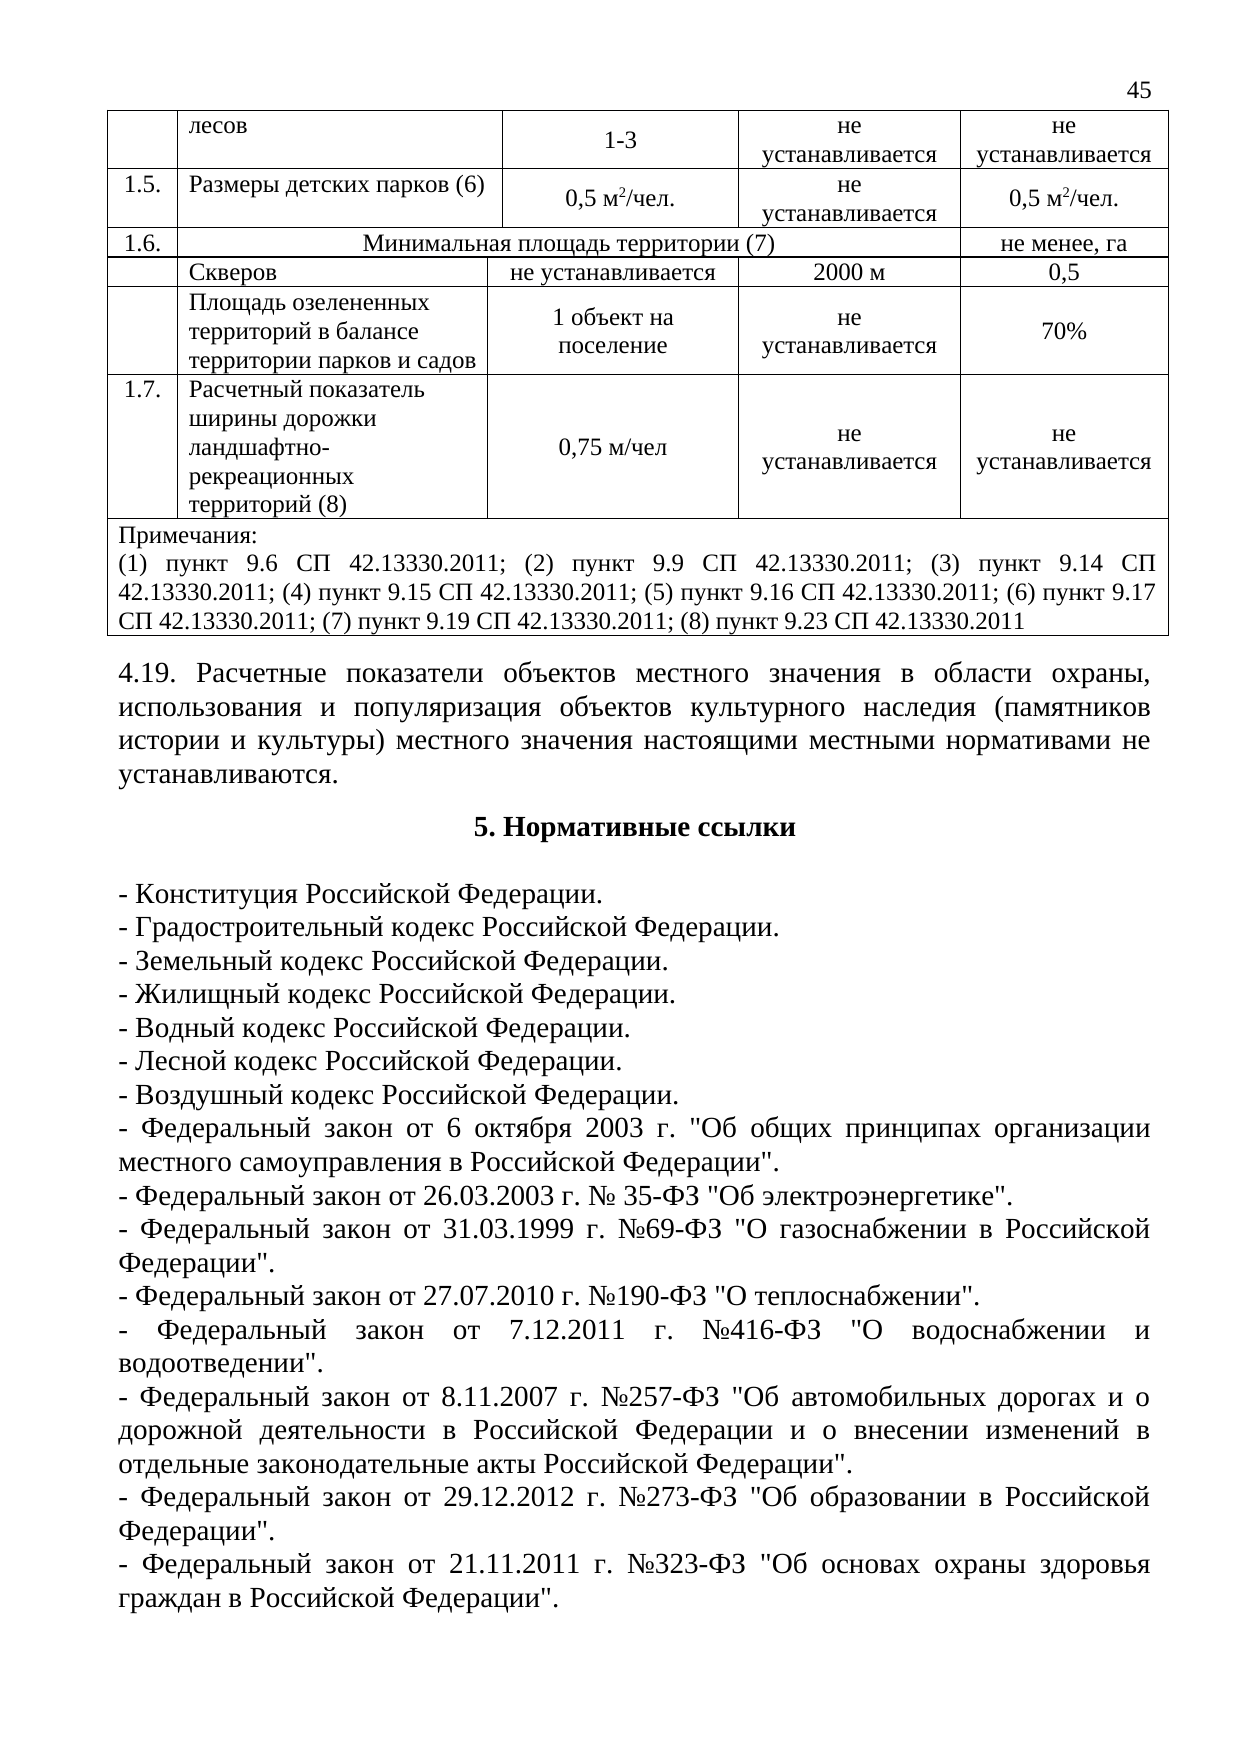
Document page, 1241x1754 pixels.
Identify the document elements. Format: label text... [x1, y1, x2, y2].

text - Земельный кодекс Российской Федерации. [118, 943, 1152, 976]
table_cell 0,5 м2/чел. [961, 169, 1168, 227]
table_cell [108, 111, 177, 168]
table_cell 1 объект на поселение [488, 287, 738, 373]
table_cell 1.7. [108, 375, 177, 518]
text - Федеральный закон от 21.11.2011 г. №323-ФЗ "Об основах охраны здоровья граждан в Российской Федерации". [118, 1547, 1152, 1614]
table_cell 70% [961, 287, 1168, 373]
table_cell не устанавливается [739, 287, 960, 373]
text - Воздушный кодекс Российской Федерации. [118, 1077, 1152, 1111]
text - Градостроительный кодекс Российской Федерации. [118, 909, 1152, 943]
table_cell 1.5. [108, 169, 177, 227]
table_cell 1.6. [108, 228, 177, 256]
text 5. Нормативные ссылки [118, 809, 1152, 842]
table_cell [108, 258, 177, 286]
text - Водный кодекс Российской Федерации. [118, 1010, 1152, 1043]
table_cell 0,5 м2/чел. [503, 169, 738, 227]
table_cell не устанавливается [488, 258, 738, 286]
table_cell не устанавливается [739, 375, 960, 518]
table_cell не устанавливается [739, 111, 960, 168]
text - Федеральный закон от 8.11.2007 г. №257-ФЗ "Об автомобильных дорогах и о дорожной деятельности в Российской Федерации и о внесении изменений в отдельные законодательные акты Российской Федерации". [118, 1379, 1152, 1479]
text - Федеральный закон от 27.07.2010 г. №190-ФЗ "О теплоснабжении". [118, 1278, 1152, 1312]
table_cell Расчетный показатель ширины дорожки ландшафтно-рекреационных территорий (8) [178, 375, 487, 518]
text - Федеральный закон от 29.12.2012 г. №273-ФЗ "Об образовании в Российской Федерации". [118, 1479, 1152, 1547]
text - Конституция Российской Федерации. [118, 876, 1152, 909]
table_cell 0,5 [961, 258, 1168, 286]
table_cell Площадь озелененных территорий в балансе территории парков и садов [178, 287, 487, 373]
table_cell 0,75 м/чел [488, 375, 738, 518]
table_cell Минимальная площадь территории (7) [178, 228, 960, 256]
text 4.19. Расчетные показатели объектов местного значения в области охраны, использования и популяризация объектов культурного наследия (памятников истории и культуры) местного значения настоящими местными нормативами не устанавливаются. [118, 655, 1152, 789]
table_cell не устанавливается [961, 111, 1168, 168]
text - Федеральный закон от 6 октября 2003 г. "Об общих принципах организации местного самоуправления в Российской Федерации". [118, 1111, 1152, 1178]
text - Федеральный закон от 7.12.2011 г. №416-ФЗ "О водоснабжении и водоотведении". [118, 1312, 1152, 1379]
table_cell не устанавливается [961, 375, 1168, 518]
table_cell Размеры детских парков (6) [178, 169, 502, 227]
table_cell не менее, га [961, 228, 1168, 256]
table_cell лесов [178, 111, 502, 168]
table_cell не устанавливается [739, 169, 960, 227]
text - Лесной кодекс Российской Федерации. [118, 1043, 1152, 1077]
text - Жилищный кодекс Российской Федерации. [118, 976, 1152, 1010]
table_cell Скверов [178, 258, 487, 286]
text - Федеральный закон от 31.03.1999 г. №69-ФЗ "О газоснабжении в Российской Федерации". [118, 1211, 1152, 1278]
table_cell Примечания: (1) пункт 9.6 СП 42.13330.2011; (2) пункт 9.9 СП 42.13330.2011; (3) пункт 9.14 СП 42.13330.2011; (4) пункт 9.15 СП 42.13330.2011; (5) пункт 9.16 СП 42.13330.2011; (6) пункт 9.17 СП 42.13330.2011; (7) пункт 9.19 СП 42.13330.2011; (8) пункт 9.23 СП 42.13330.2011 [108, 519, 1168, 635]
table_cell 2000 м [739, 258, 960, 286]
text - Федеральный закон от 26.03.2003 г. № 35-ФЗ "Об электроэнергетике". [118, 1178, 1152, 1211]
table_cell 1-3 [503, 111, 738, 168]
table_cell [108, 287, 177, 373]
